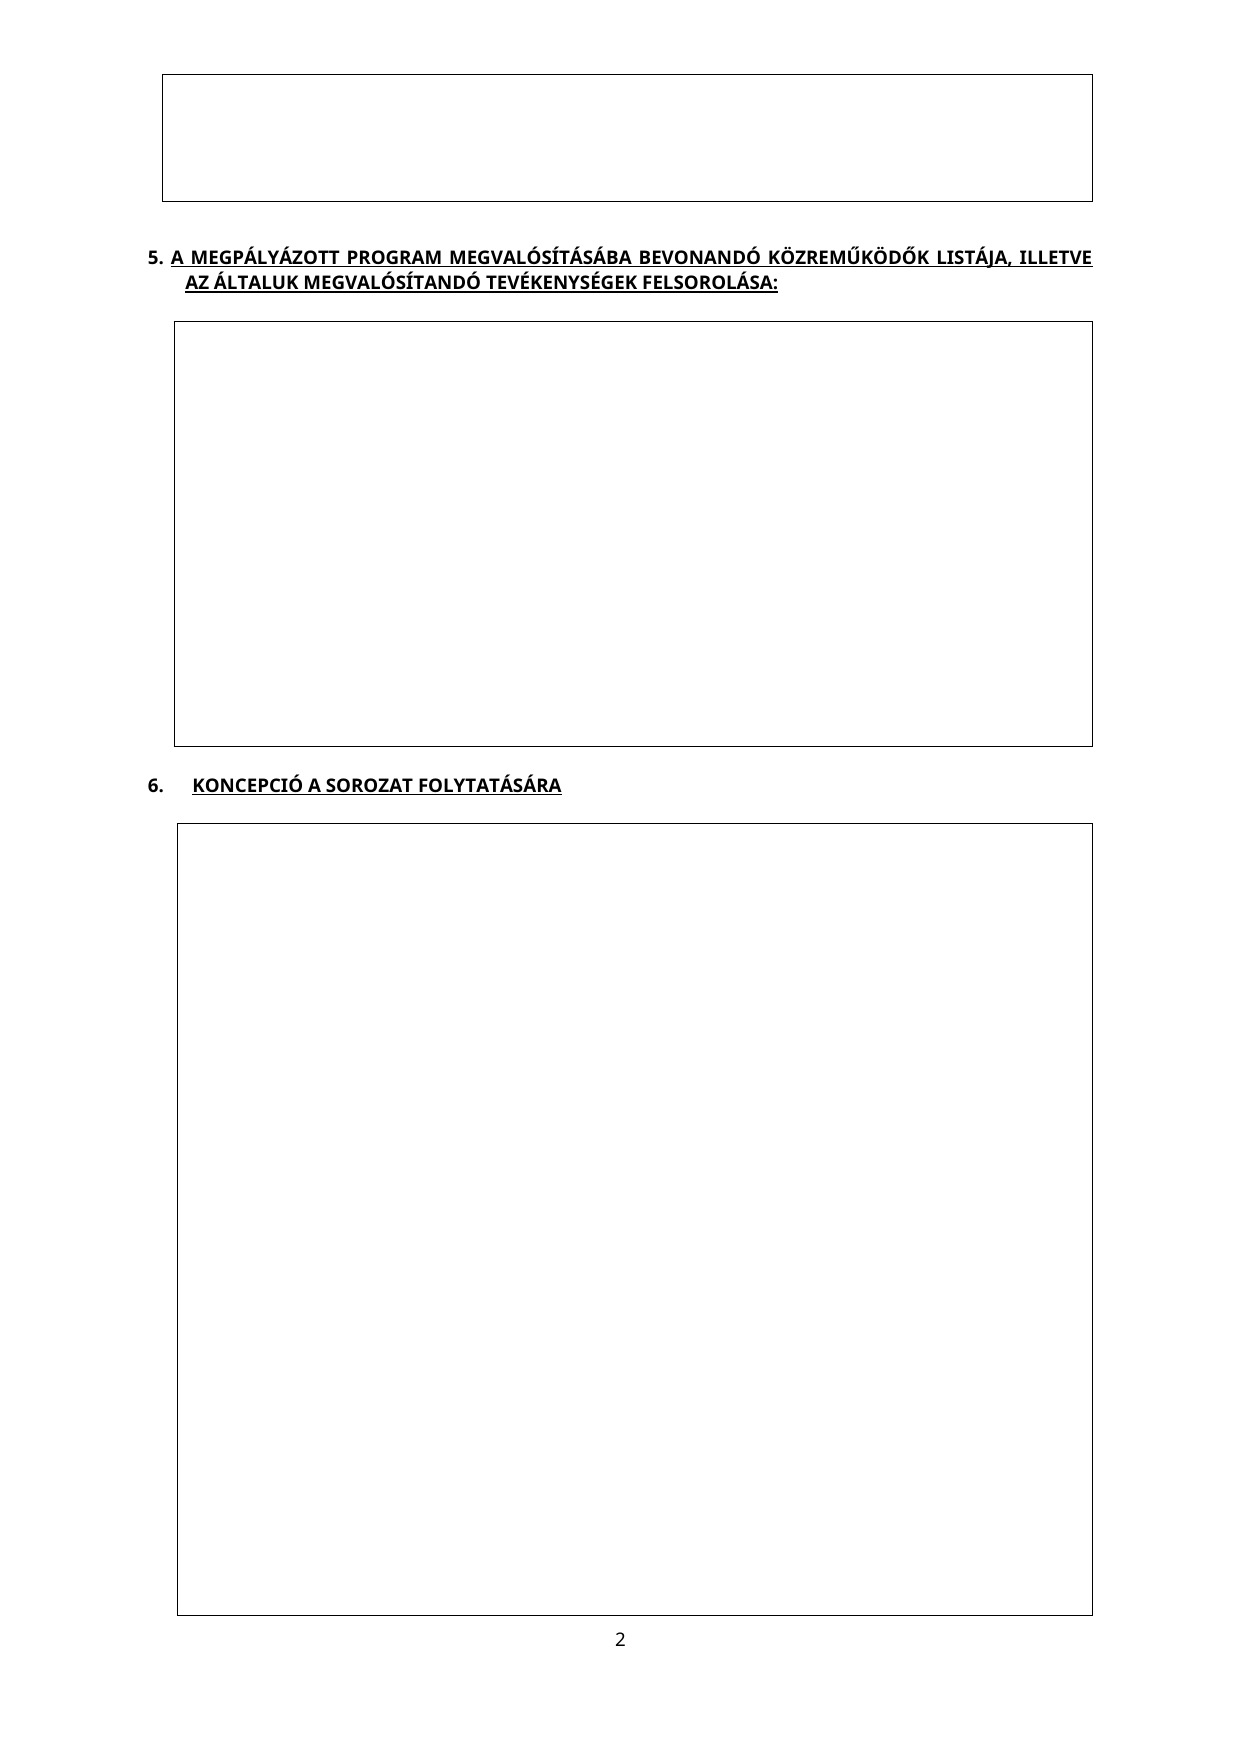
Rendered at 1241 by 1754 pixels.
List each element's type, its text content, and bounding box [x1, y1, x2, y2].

table_header [163, 75, 1092, 201]
table_header [175, 322, 1092, 746]
text 5. a megpályázott program megvalósításába bevonandó közreműködők listája, illetve az általuk megvalósítandó tevékenységek felsorolása: [148, 244, 1093, 295]
table_header [178, 824, 1092, 1615]
list KONCEPCIÓ A SOROZAT FOLYTATÁSÁRA [148, 772, 1093, 798]
